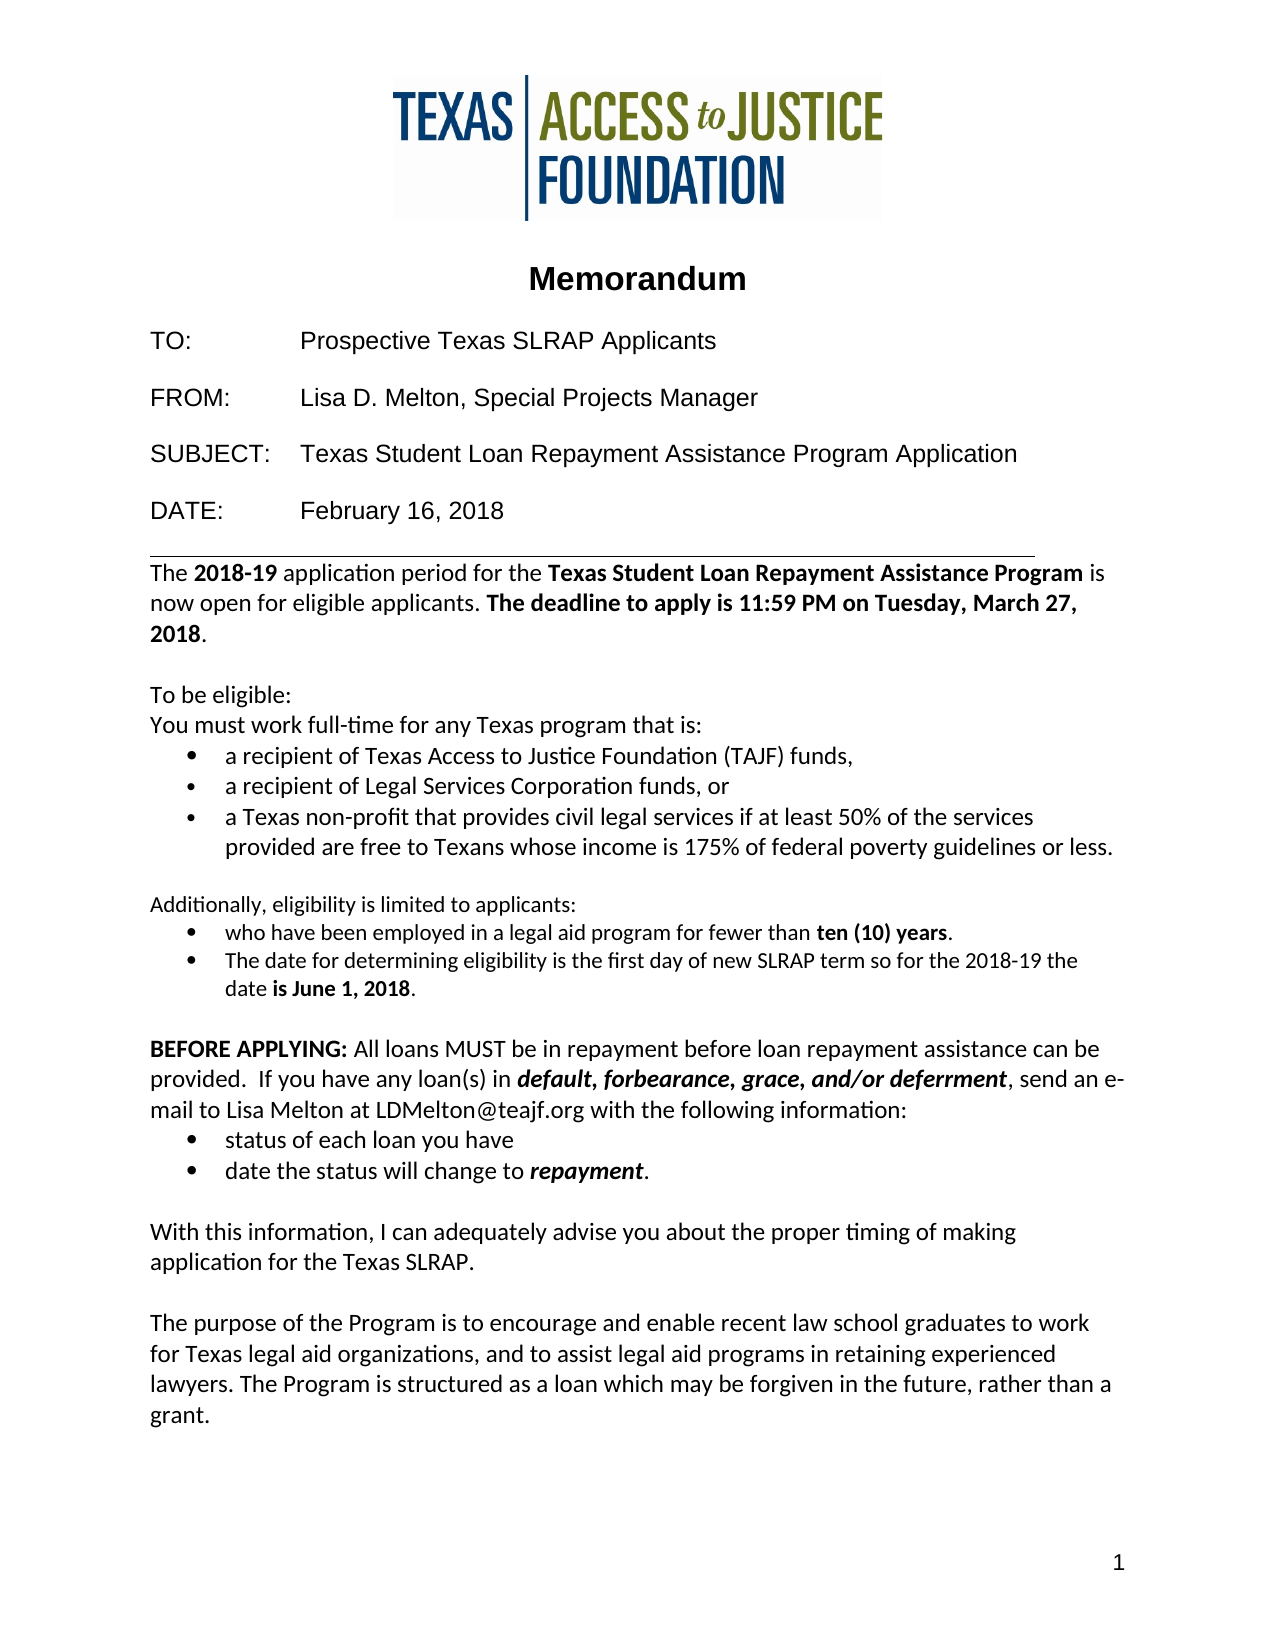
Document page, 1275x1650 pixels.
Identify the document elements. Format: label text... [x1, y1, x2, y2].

text TO: Prospective Texas SLRAP Applicants [150, 326, 1035, 355]
list a Texas non-profit that provides civil legal services if at least 50% of the services provided are free to Texans whose income is 175% of federal poverty guidelines or less. [187, 801, 1125, 862]
text DATE: February 16, 2018 [150, 496, 1035, 525]
text Additionally, eligibility is limited to applicants: [150, 890, 1125, 918]
list status of each loan you have [187, 1124, 1125, 1155]
text To be eligible: [150, 679, 1125, 709]
text SUBJECT: Texas Student Loan Repayment Assistance Program Application [150, 438, 1035, 467]
text Memorandum [150, 259, 1125, 297]
list date the status will change to repayment. [187, 1155, 1125, 1186]
text FROM: Lisa D. Melton, Special Projects Manager [150, 383, 1035, 412]
list who have been employed in a legal aid program for fewer than ten (10) years. [187, 918, 1125, 946]
text BEFORE APPLYING: All loans MUST be in repayment before loan repayment assistance can be provided. If you have any loan(s) in default, forbearance, grace, and/or deferrment, send an e-mail to Lisa Melton at LDMelton@teajf.org with the following information: [150, 1033, 1125, 1124]
list The date for determining eligibility is the first day of new SLRAP term so for the 2018-19 the date is June 1, 2018. [187, 946, 1125, 1002]
text With this information, I can adequately advise you about the proper timing of making application for the Texas SLRAP. [150, 1216, 1125, 1277]
text The 2018-19 application period for the Texas Student Loan Repayment Assistance Program is now open for eligible applicants. The deadline to apply is 11:59 PM on Tuesday, March 27, 2018. [150, 557, 1125, 648]
text The purpose of the Program is to encourage and enable recent law school graduates to work for Texas legal aid organizations, and to assist legal aid programs in retaining experienced lawyers. The Program is structured as a loan which may be forgiven in the future, rather than a grant. [150, 1308, 1125, 1430]
picture [393, 75, 883, 221]
list a recipient of Legal Services Corporation funds, or [187, 770, 1125, 801]
list a recipient of Texas Access to Justice Foundation (TAJF) funds, [187, 740, 1125, 770]
text You must work full-time for any Texas program that is: [150, 709, 1125, 740]
